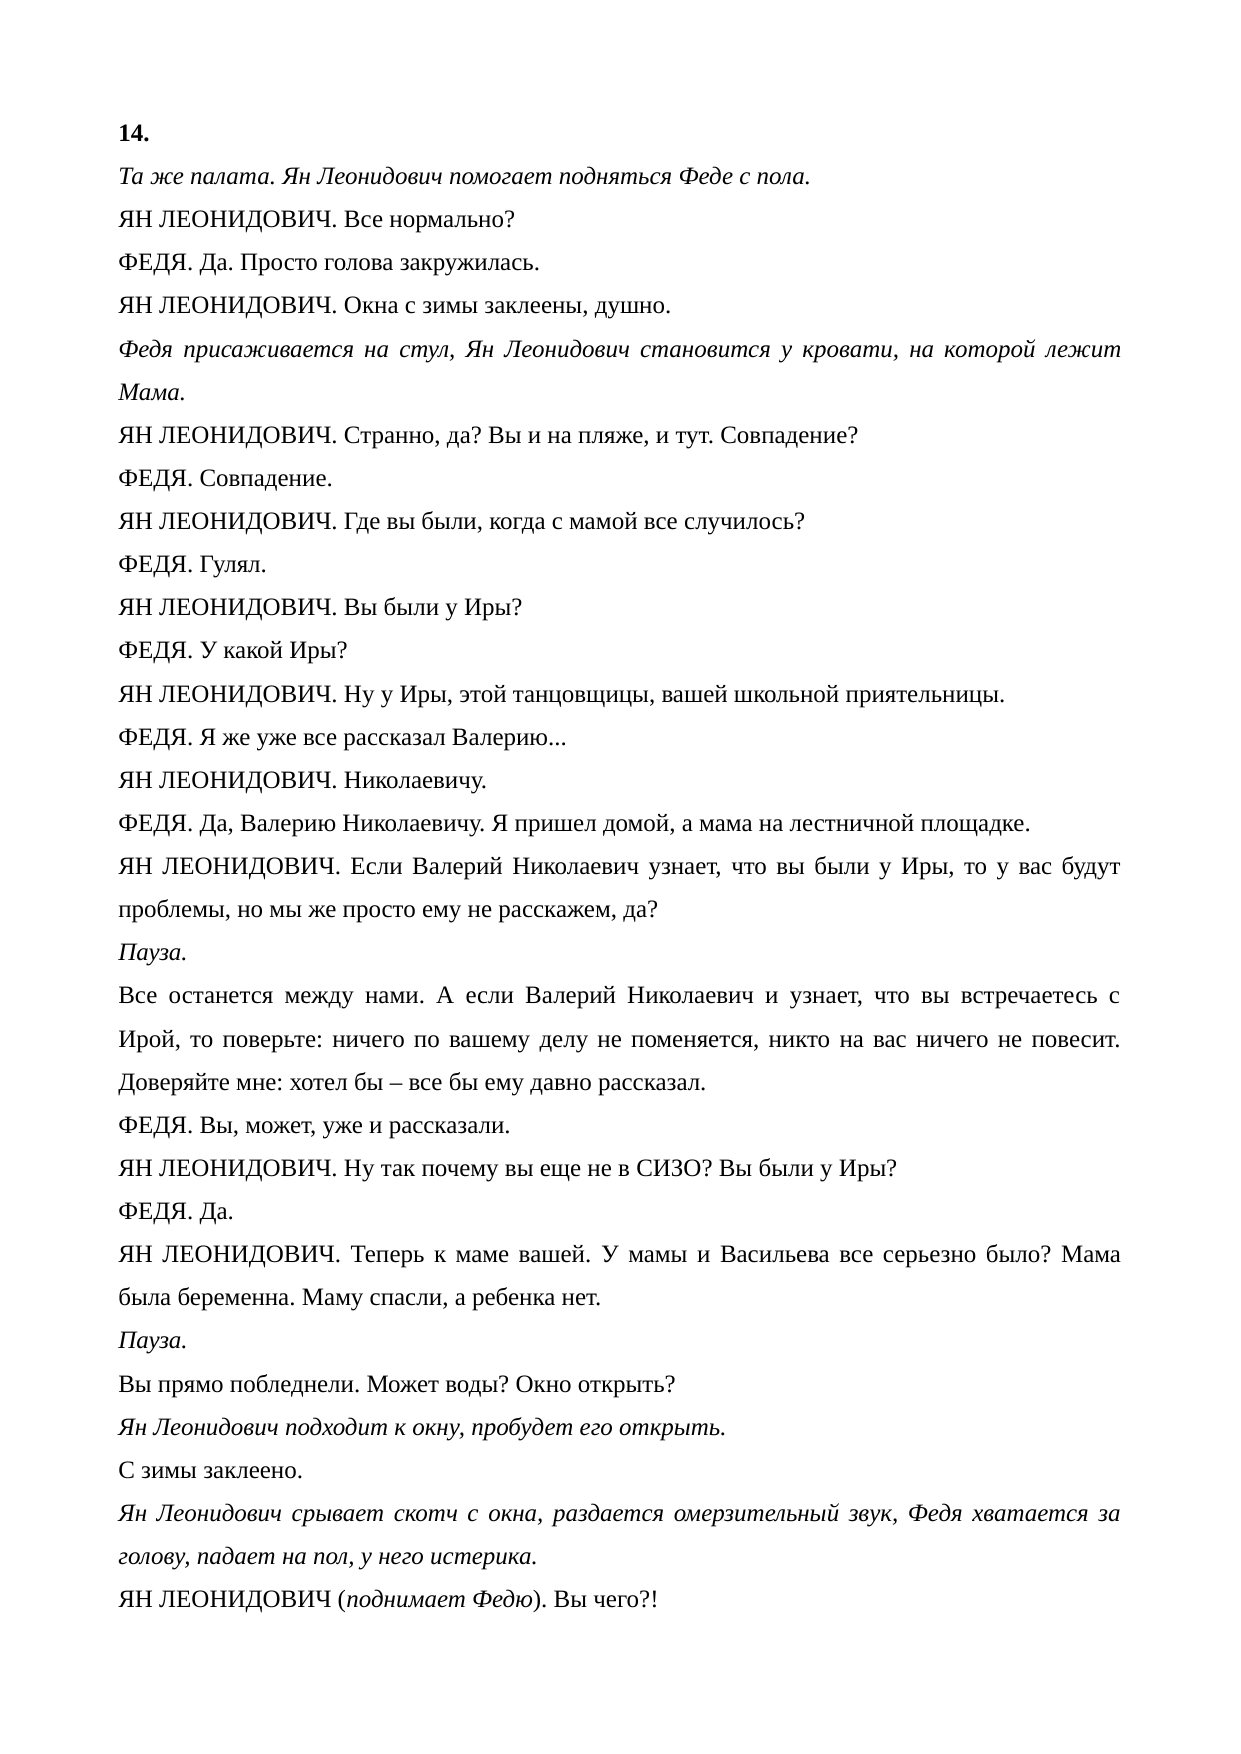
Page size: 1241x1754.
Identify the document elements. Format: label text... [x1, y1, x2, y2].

text ЯН ЛЕОНИДОВИЧ. Николаевичу. [118, 765, 1122, 794]
text Ян Леонидович подходит к окну, пробудет его открыть. [118, 1412, 1122, 1441]
text Федя присаживается на стул, Ян Леонидович становится у кровати, на которой лежит Мама. [118, 334, 1122, 406]
text Пауза. [118, 1326, 1122, 1354]
text Пауза. [118, 937, 1122, 966]
text Все останется между нами. А если Валерий Николаевич и узнает, что вы встречаетесь с Ирой, то поверьте: ничего по вашему делу не поменяется, никто на вас ничего не повесит. Доверяйте мне: хотел бы – все бы ему давно рассказал. [118, 981, 1122, 1096]
text ЯН ЛЕОНИДОВИЧ. Вы были у Иры? [118, 592, 1122, 621]
text ЯН ЛЕОНИДОВИЧ. Ну у Иры, этой танцовщицы, вашей школьной приятельницы. [118, 679, 1122, 707]
text Вы прямо побледнели. Может воды? Окно открыть? [118, 1369, 1122, 1397]
text ФЕДЯ. Да, Валерию Николаевичу. Я пришел домой, а мама на лестничной площадке. [118, 808, 1122, 837]
text ФЕДЯ. Да. Просто голова закружилась. [118, 247, 1122, 276]
text ЯН ЛЕОНИДОВИЧ. Где вы были, когда с мамой все случилось? [118, 506, 1122, 535]
text ФЕДЯ. Да. [118, 1196, 1122, 1225]
text ФЕДЯ. Вы, может, уже и рассказали. [118, 1110, 1122, 1139]
text С зимы заклеено. [118, 1455, 1122, 1484]
text ФЕДЯ. Совпадение. [118, 463, 1122, 492]
text ЯН ЛЕОНИДОВИЧ. Теперь к маме вашей. У мамы и Васильева все серьезно было? Мама была беременна. Маму спасли, а ребенка нет. [118, 1239, 1122, 1311]
text ФЕДЯ. У какой Иры? [118, 636, 1122, 664]
text Ян Леонидович срывает скотч с окна, раздается омерзительный звук, Федя хватается за голову, падает на пол, у него истерика. [118, 1498, 1122, 1570]
text ЯН ЛЕОНИДОВИЧ. Если Валерий Николаевич узнает, что вы были у Иры, то у вас будут проблемы, но мы же просто ему не расскажем, да? [118, 851, 1122, 923]
text ЯН ЛЕОНИДОВИЧ (поднимает Федю). Вы чего?! [118, 1584, 1122, 1613]
text ФЕДЯ. Гулял. [118, 549, 1122, 578]
text ЯН ЛЕОНИДОВИЧ. Странно, да? Вы и на пляже, и тут. Совпадение? [118, 420, 1122, 449]
text ЯН ЛЕОНИДОВИЧ. Ну так почему вы еще не в СИЗО? Вы были у Иры? [118, 1153, 1122, 1182]
text 14. Та же палата. Ян Леонидович помогает подняться Феде с пола. [118, 118, 1122, 190]
text ЯН ЛЕОНИДОВИЧ. Все нормально? [118, 204, 1122, 233]
text ЯН ЛЕОНИДОВИЧ. Окна с зимы заклеены, душно. [118, 291, 1122, 319]
text ФЕДЯ. Я же уже все рассказал Валерию... [118, 722, 1122, 751]
